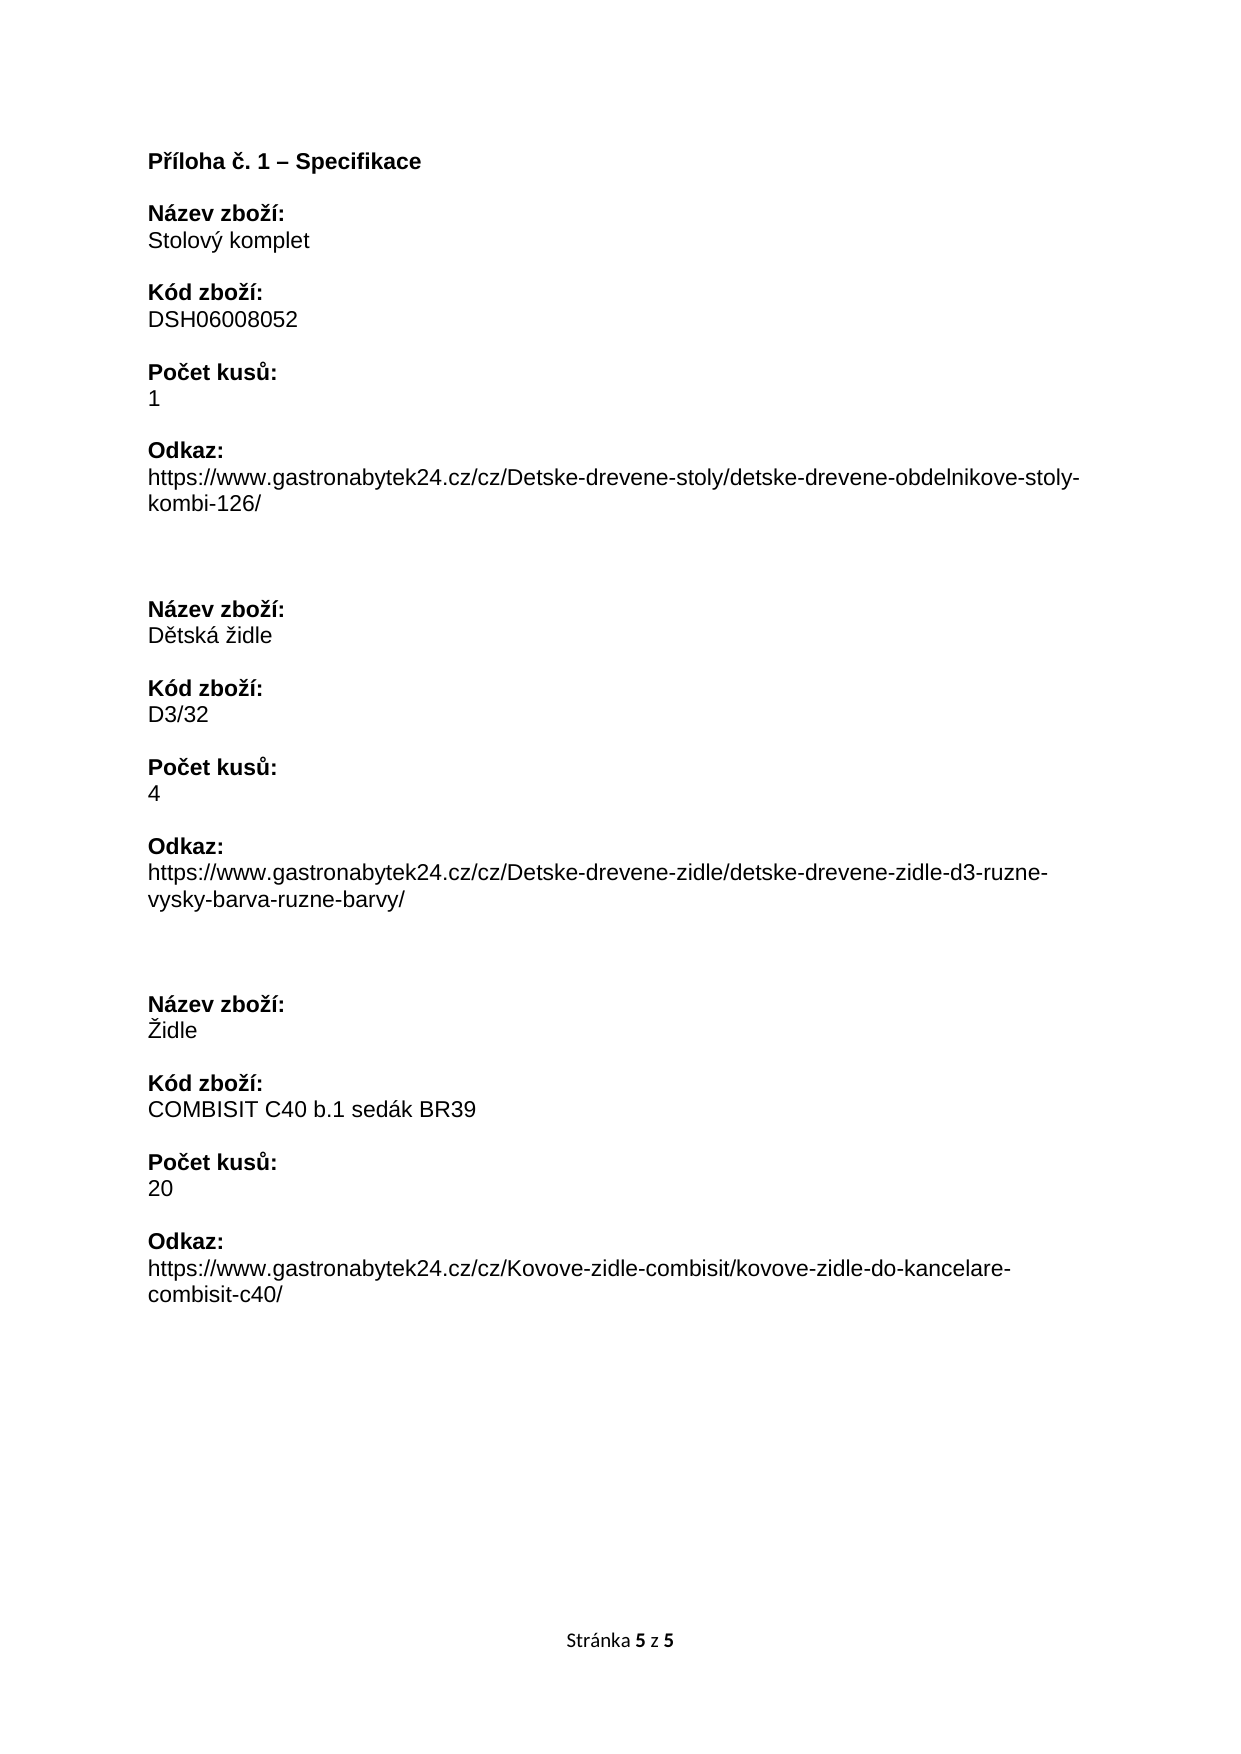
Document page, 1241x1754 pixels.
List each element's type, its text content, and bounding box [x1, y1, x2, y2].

text https://www.gastronabytek24.cz/cz/Kovove-zidle-combisit/kovove-zidle-do-kancelare-combisit-c40/ [148, 1254, 1093, 1307]
text COMBISIT C40 b.1 sedák BR39 [148, 1096, 1093, 1123]
text Počet kusů: [148, 1149, 1093, 1175]
text Dětská židle [148, 622, 1093, 648]
text Název zboží: [148, 991, 1093, 1017]
text Odkaz: [148, 437, 1093, 464]
text Název zboží: [148, 200, 1093, 227]
text DSH06008052 [148, 306, 1093, 332]
text 20 [148, 1175, 1093, 1202]
text Počet kusů: [148, 358, 1093, 385]
text Počet kusů: [148, 754, 1093, 780]
text 4 [148, 780, 1093, 806]
text Kód zboží: [148, 279, 1093, 306]
text D3/32 [148, 701, 1093, 727]
text Název zboží: [148, 596, 1093, 622]
text 1 [148, 385, 1093, 411]
text Odkaz: [148, 833, 1093, 859]
text Kód zboží: [148, 675, 1093, 701]
text https://www.gastronabytek24.cz/cz/Detske-drevene-zidle/detske-drevene-zidle-d3-ruzne-vysky-barva-ruzne-barvy/ [148, 859, 1093, 912]
text Příloha č. 1 – Specifikace [148, 148, 1093, 174]
text https://www.gastronabytek24.cz/cz/Detske-drevene-stoly/detske-drevene-obdelnikove-stoly-kombi-126/ [148, 464, 1093, 517]
text Stolový komplet [148, 227, 1093, 253]
text Odkaz: [148, 1228, 1093, 1254]
text Kód zboží: [148, 1070, 1093, 1096]
text Židle [148, 1017, 1093, 1044]
